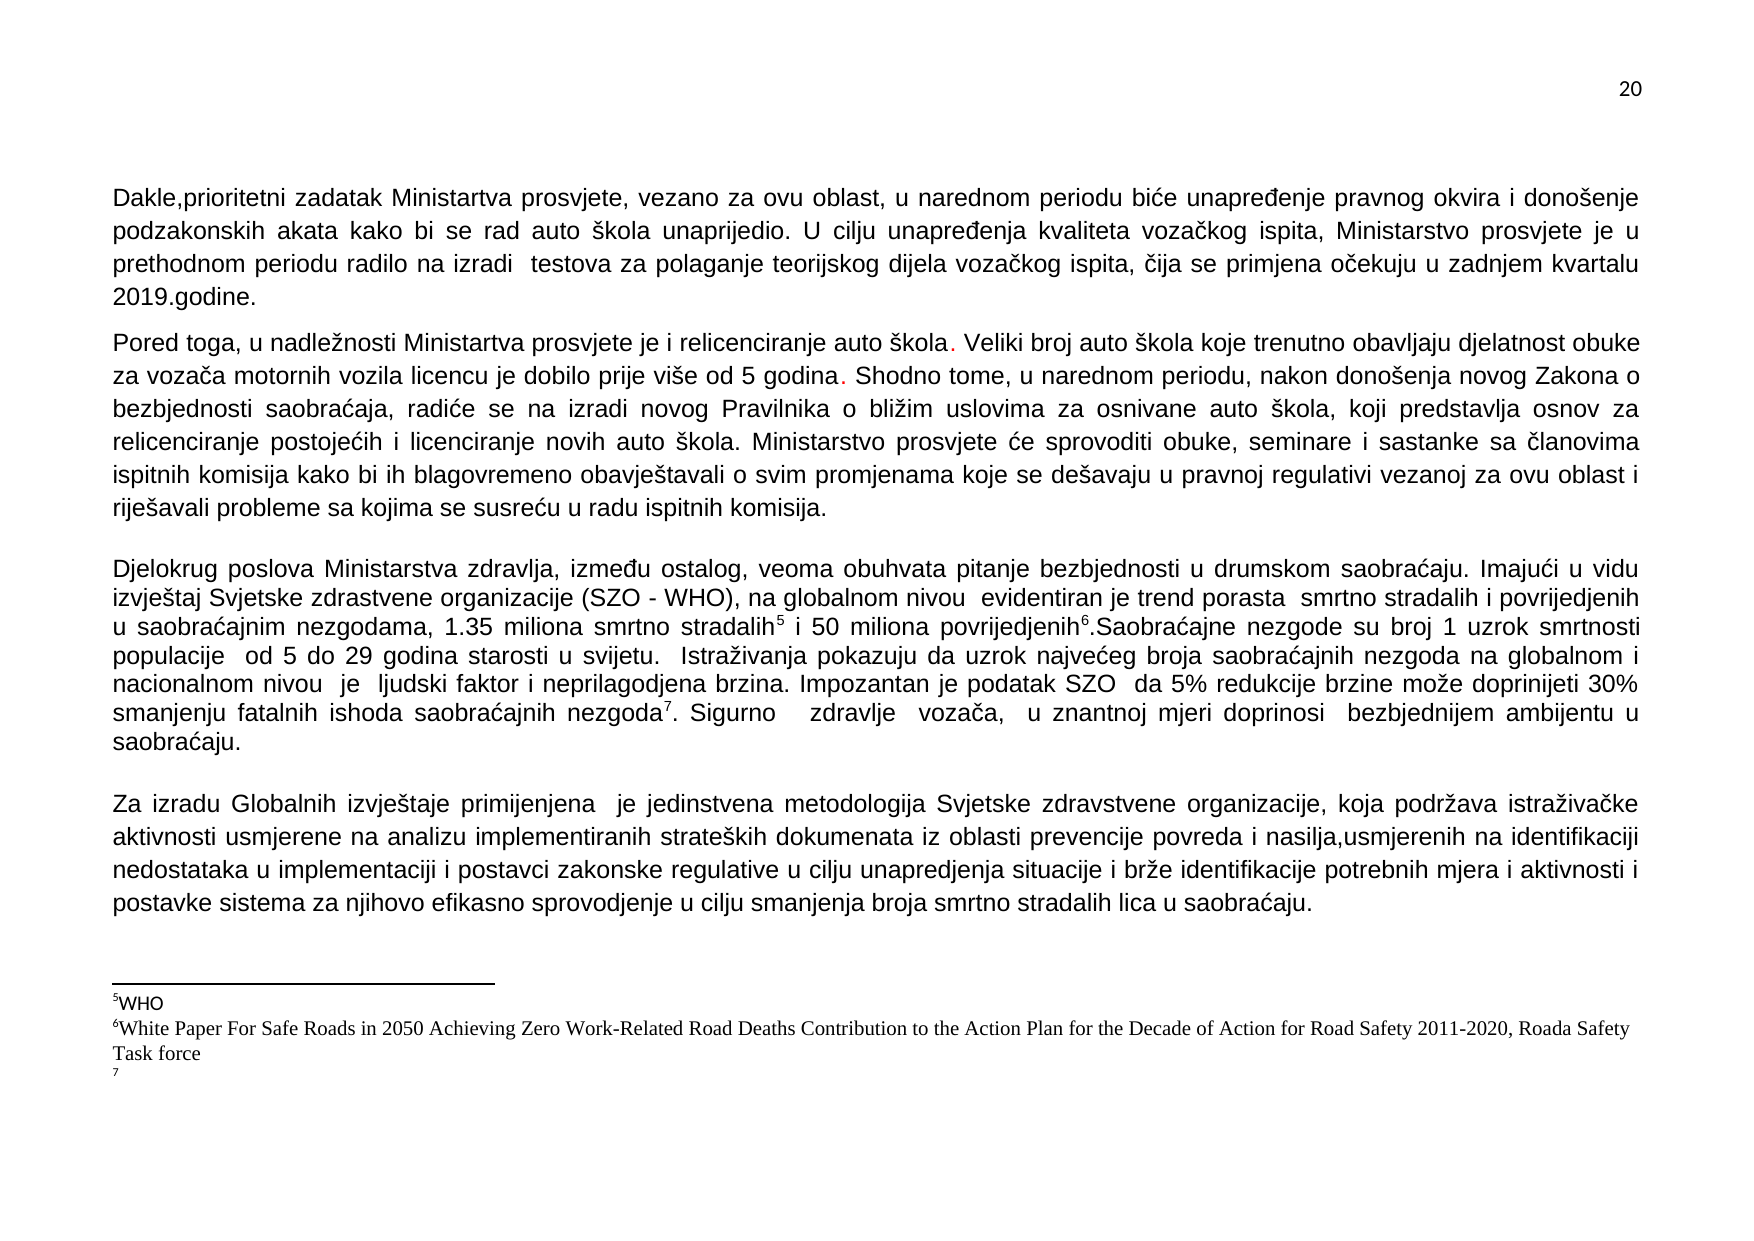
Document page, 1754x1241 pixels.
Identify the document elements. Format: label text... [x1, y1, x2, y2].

text Dakle,prioritetni zadatak Ministartva prosvjete, vezano za ovu oblast, u narednom periodu biće unapređenje pravnog okvira i donošenje podzakonskih akata kako bi se rad auto škola unaprijedio. U cilju unapređenja kvaliteta vozačkog ispita, Ministarstvo prosvjete je u prethodnom periodu radilo na izradi testova za polaganje teorijskog dijela vozačkog ispita, čija se primjena očekuju u zadnjem kvartalu 2019.godine. [112, 183, 1642, 311]
text Djelokrug poslova Ministarstva zdravlja, između ostalog, veoma obuhvata pitanje bezbjednosti u drumskom saobraćaju. Imajući u vidu izvještaj Svjetske zdrastvene organizacije (SZO - WHO), na globalnom nivou evidentiran je trend porasta smrtno stradalih i povrijedjenih u saobraćajnim nezgodama, 1.35 miliona smrtno stradalih i 50 miliona povrijedjenih.Saobraćajne nezgode su broj 1 uzrok smrtnosti populacije od 5 do 29 godina starosti u svijetu. Istraživanja pokazuju da uzrok najvećeg broja saobraćajnih nezgoda na globalnom i nacionalnom nivou je ljudski faktor i neprilagodjena brzina. Impozantan je podatak SZO da 5% redukcije brzine može doprinijeti 30% smanjenju fatalnih ishoda saobraćajnih nezgoda. Sigurno zdravlje vozača, u znantnoj mjeri doprinosi bezbjednijem ambijentu u saobraćaju. [112, 554, 1642, 756]
text Za izradu Globalnih izvještaje primijenjena je jedinstvena metodologija Svjetske zdravstvene organizacije, koja podržava istraživačke aktivnosti usmjerene na analizu implementiranih strateških dokumenata iz oblasti prevencije povreda i nasilja,usmjerenih na identifikaciji nedostataka u implementaciji i postavci zakonske regulative u cilju unapredjenja situacije i brže identifikacije potrebnih mjera i aktivnosti i postavke sistema za njihovo efikasno sprovodjenje u cilju smanjenja broja smrtno stradalih lica u saobraćaju. [112, 789, 1642, 917]
text Pored toga, u nadležnosti Ministartva prosvjete je i relicenciranje auto škola. Veliki broj auto škola koje trenutno obavljaju djelatnost obuke za vozača motornih vozila licencu je dobilo prije više od 5 godina. Shodno tome, u narednom periodu, nakon donošenja novog Zakona o bezbjednosti saobraćaja, radiće se na izradi novog Pravilnika o bližim uslovima za osnivane auto škola, koji predstavlja osnov za relicenciranje postojećih i licenciranje novih auto škola. Ministarstvo prosvjete će sprovoditi obuke, seminare i sastanke sa članovima ispitnih komisija kako bi ih blagovremeno obavještavali o svim promjenama koje se dešavaju u pravnoj regulativi vezanoj za ovu oblast i riješavali probleme sa kojima se susreću u radu ispitnih komisija. [112, 328, 1642, 521]
